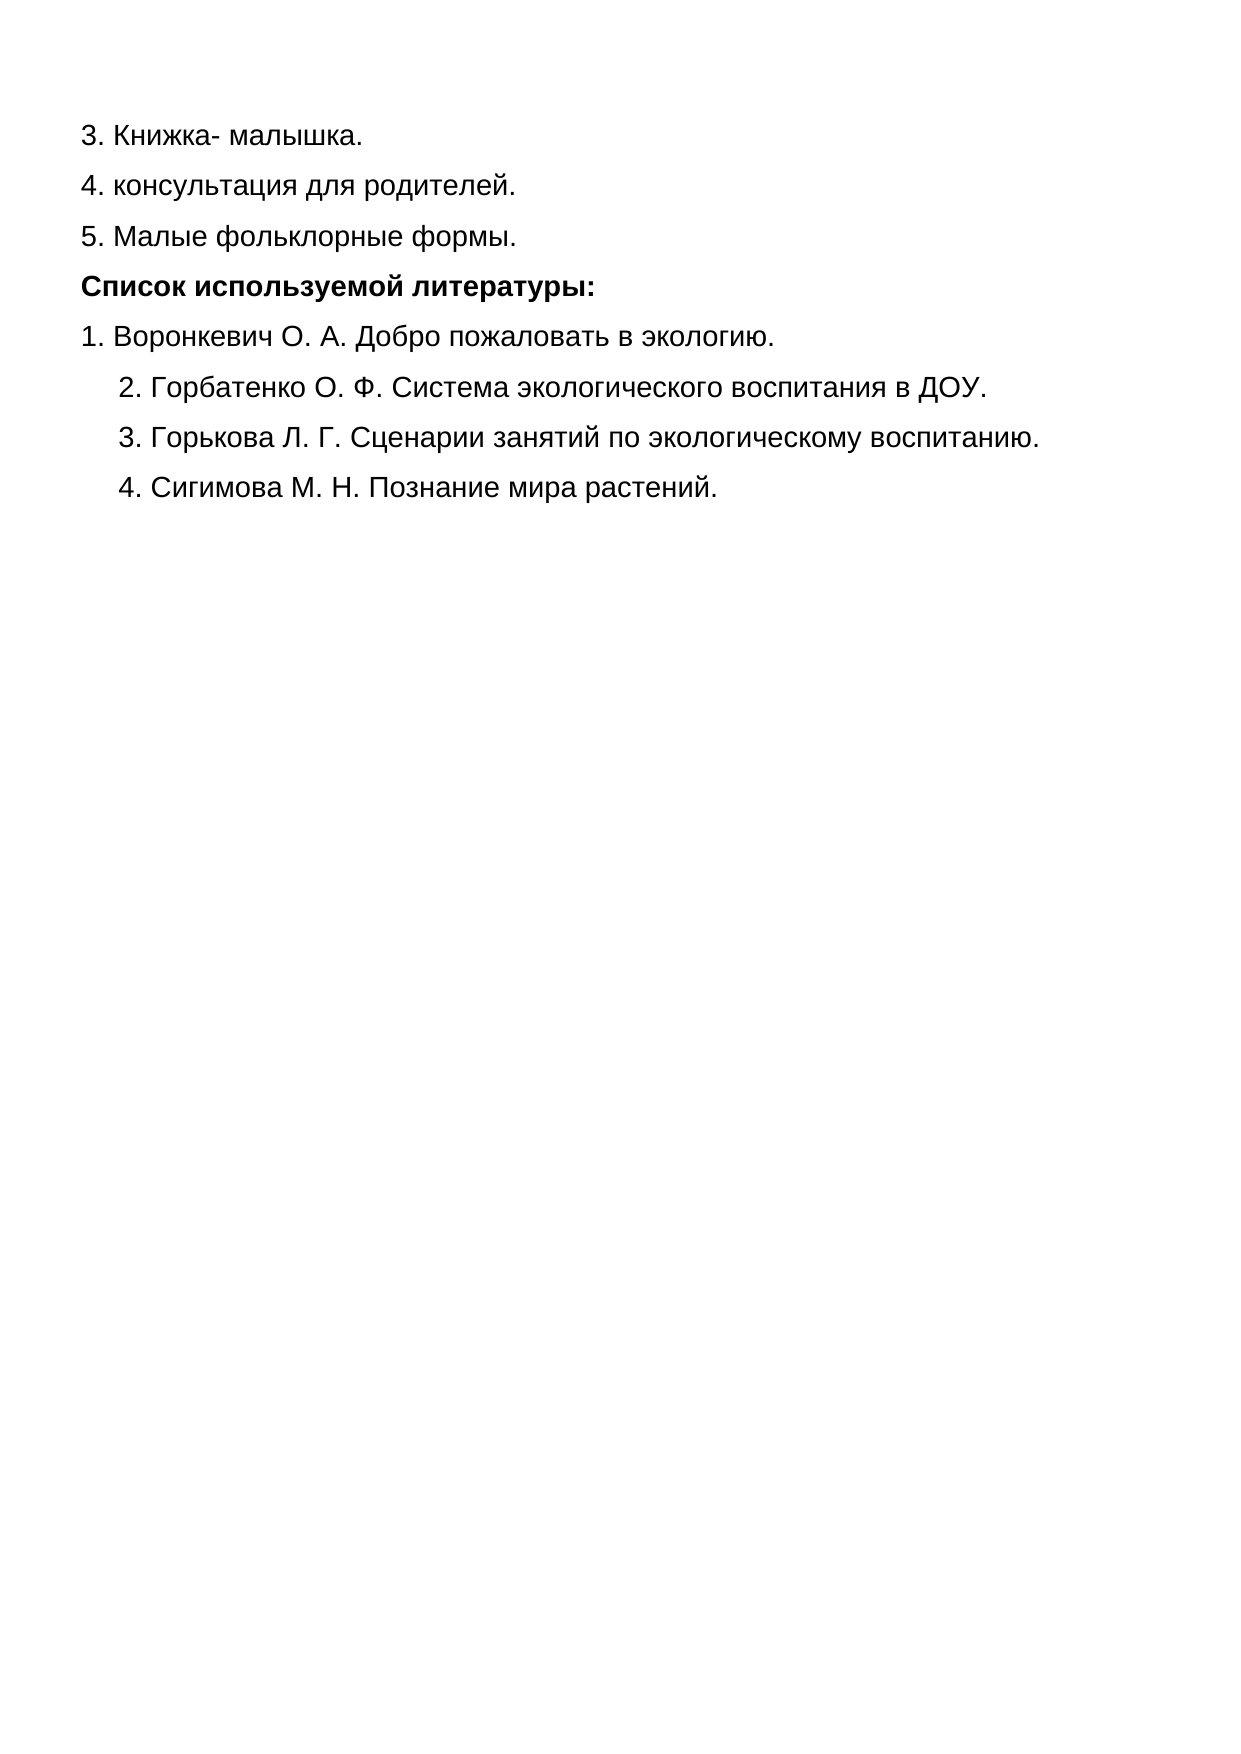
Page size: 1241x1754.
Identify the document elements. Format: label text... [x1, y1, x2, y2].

text 1. Воронкевич О. А. Добро пожаловать в экологию. [81, 319, 1122, 353]
text 5. Малые фольклорные формы. [81, 219, 1122, 252]
text Список используемой литературы: [81, 269, 1122, 303]
text 3. Горькова Л. Г. Сценарии занятий по экологическому воспитанию. [118, 420, 1122, 453]
text 2. Горбатенко О. Ф. Система экологического воспитания в ДОУ. [118, 370, 1122, 403]
text 4. Сигимова М. Н. Познание мира растений. [118, 470, 1122, 504]
text 4. консультация для родителей. [81, 168, 1122, 202]
text 3. Книжка- малышка. [81, 118, 1122, 152]
